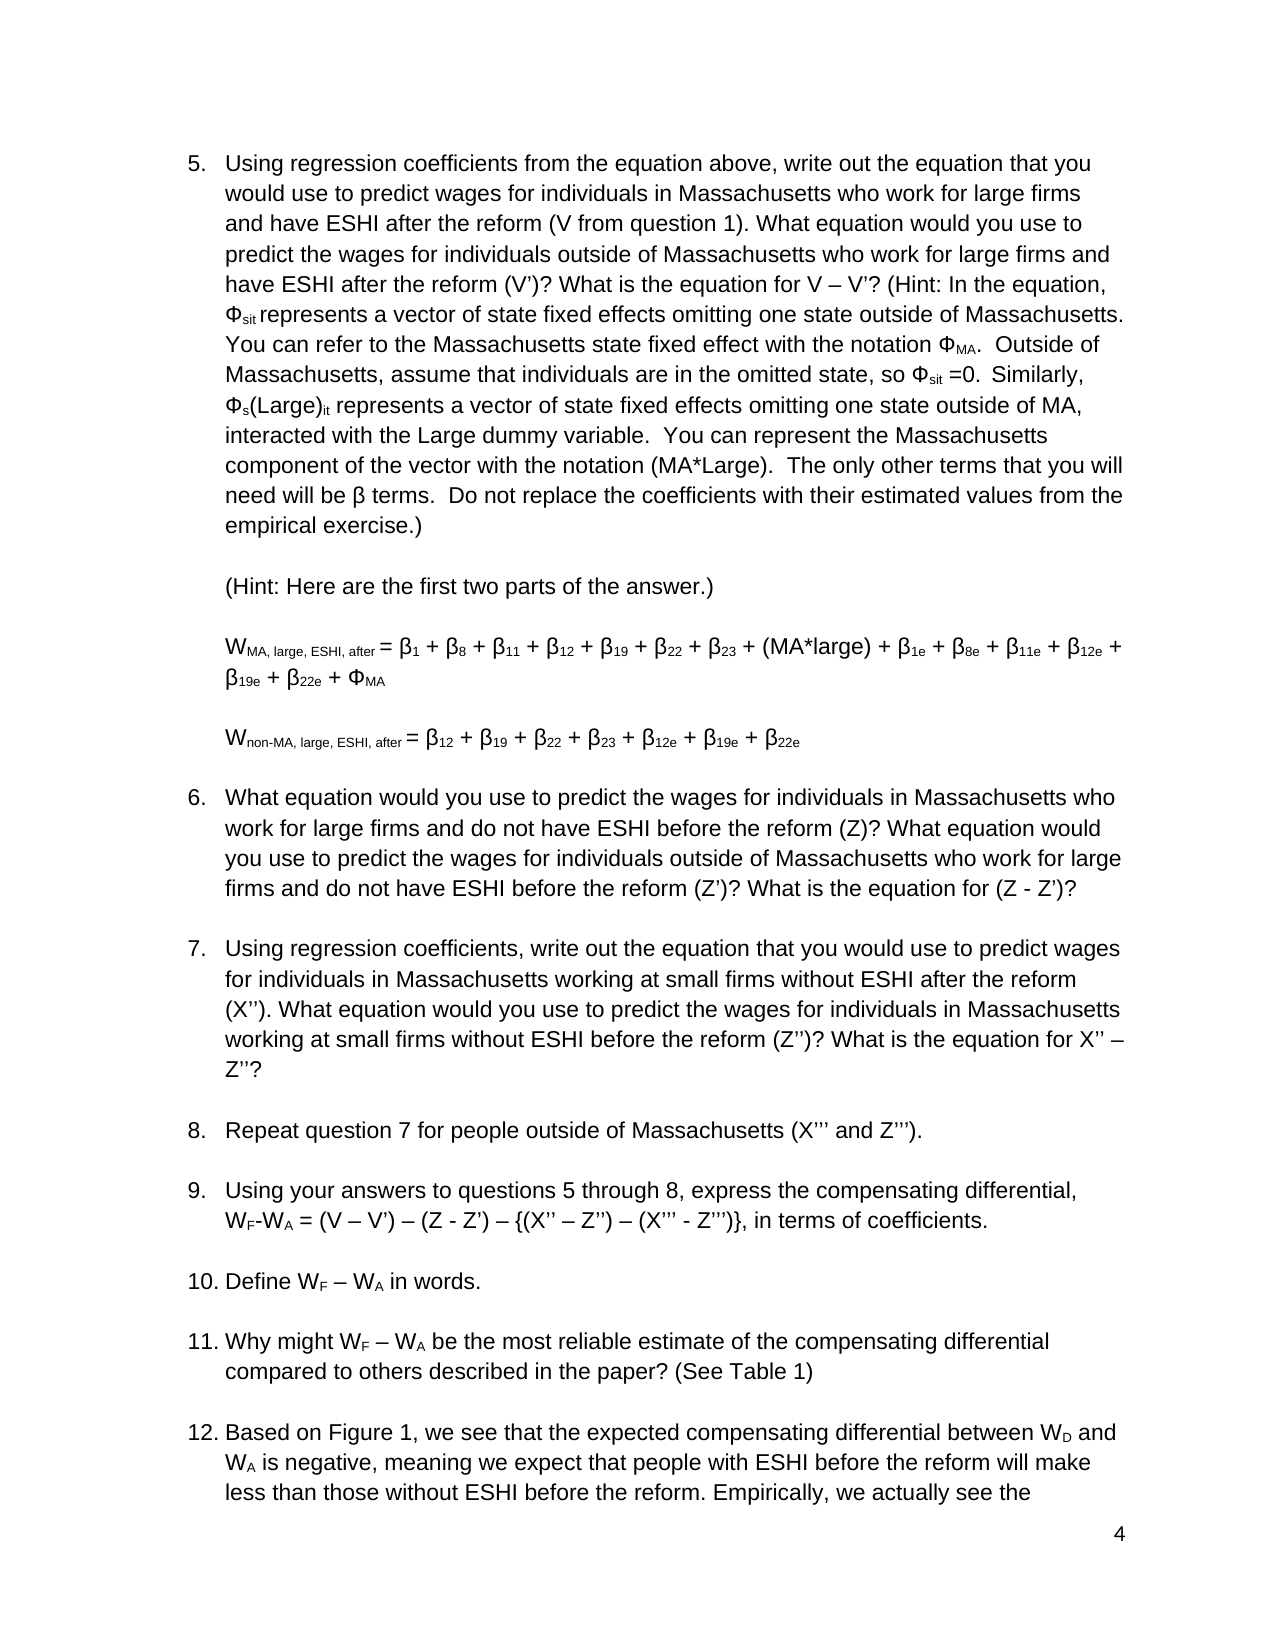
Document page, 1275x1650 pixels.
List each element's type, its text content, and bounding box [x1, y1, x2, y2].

list Wnon-MA, large, ESHI, after = β12 + β19 + β22 + β23 + β12e + β19e + β22e [225, 724, 1125, 750]
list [187, 1419, 1125, 1506]
list Using your answers to questions 5 through 8, express the compensating differential, [187, 1177, 1125, 1203]
list WMA, large, ESHI, after = β1 + β8 + β11 + β12 + β19 + β22 + β23 + (MA*large) + β1e + β8e + β11e + β12e + β19e + β22e + ФMA [225, 633, 1125, 690]
list Why might WF – WA be the most reliable estimate of the compensating differential compared to others described in the paper? (See Table 1) [187, 1328, 1125, 1385]
list Define WF – WA in words. [187, 1268, 1125, 1294]
list Using regression coefficients from the equation above, write out the equation that you would use to predict wages for individuals in Massachusetts who work for large firms and have ESHI after the reform (V from question 1). What equation would you use to predict the wages for individuals outside of Massachusetts who work for large firms and have ESHI after the reform (V’)? What is the equation for V – V’? (Hint: In the equation, Фsit represents a vector of state fixed effects omitting one state outside of Massachusetts. You can refer to the Massachusetts state fixed effect with the notation ФMA. Outside of Massachusetts, assume that individuals are in the omitted state, so Фsit =0. Similarly, Фs(Large)it represents a vector of state fixed effects omitting one state outside of MA, interacted with the Large dummy variable. You can represent the Massachusetts component of the vector with the notation (MA*Large). The only other terms that you will need will be β terms. Do not replace the coefficients with their estimated values from the empirical exercise.) [187, 150, 1125, 539]
list What equation would you use to predict the wages for individuals in Massachusetts who work for large firms and do not have ESHI before the reform (Z)? What equation would you use to predict the wages for individuals outside of Massachusetts who work for large firms and do not have ESHI before the reform (Z’)? What is the equation for (Z - Z’)? [187, 784, 1125, 901]
list Repeat question 7 for people outside of Massachusetts (X’’’ and Z’’’). [187, 1117, 1125, 1143]
list WF-WA = (V – V’) – (Z - Z’) – {(X’’ – Z’’) – (X’’’ - Z’’’)}, in terms of coefficients. [225, 1207, 1125, 1234]
list Using regression coefficients, write out the equation that you would use to predict wages for individuals in Massachusetts working at small firms without ESHI after the reform (X’’). What equation would you use to predict the wages for individuals in Massachusetts working at small firms without ESHI before the reform (Z’’)? What is the equation for X’’ – Z’’? [187, 935, 1125, 1083]
list (Hint: Here are the first two parts of the answer.) [225, 573, 1125, 599]
